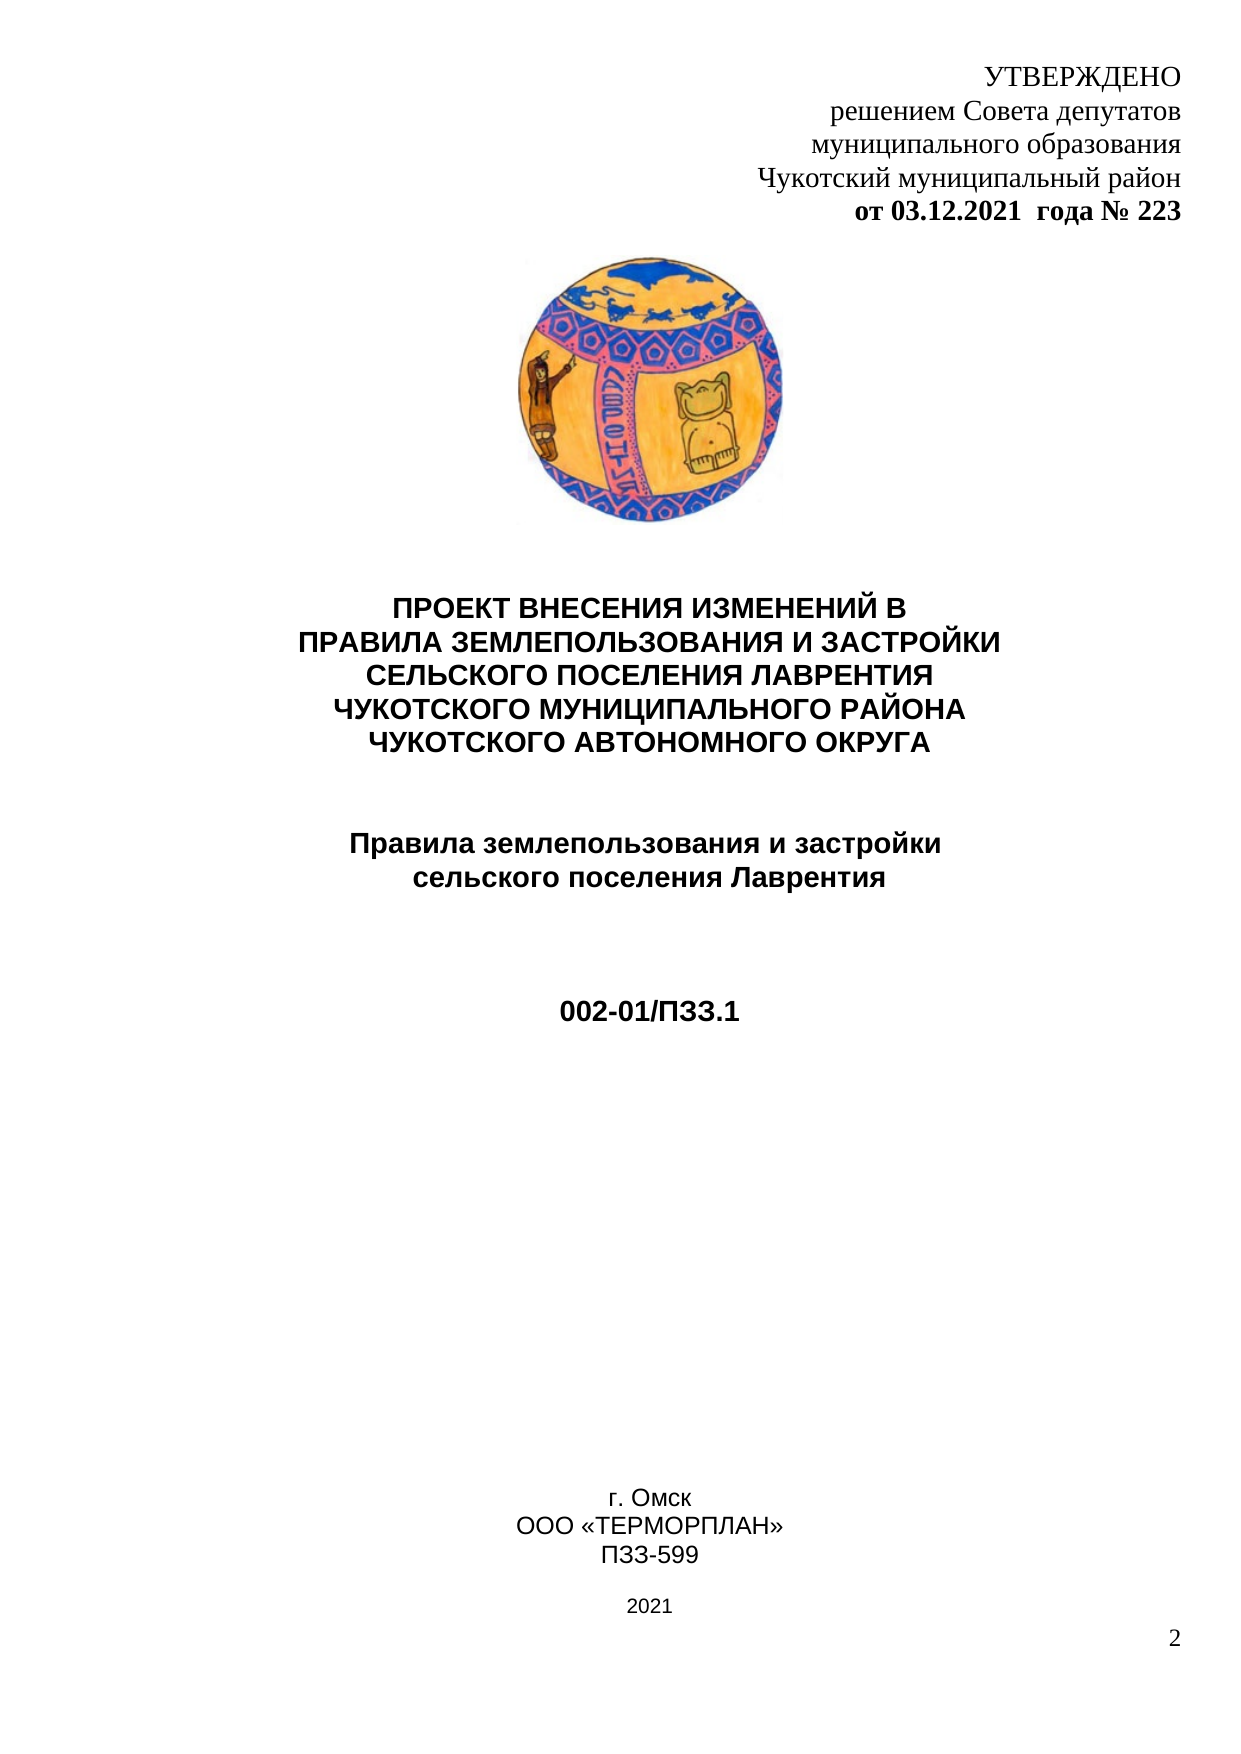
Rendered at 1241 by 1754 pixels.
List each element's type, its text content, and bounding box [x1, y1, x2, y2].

text от 03.12.2021 года № 223 [118, 193, 1181, 227]
text УТВЕРЖДЕНО [649, 59, 1181, 93]
text решением Совета депутатов [650, 93, 1181, 126]
text ООО «ТЕРМОРПЛАН» [118, 1511, 1181, 1540]
text 2021 [118, 1594, 1181, 1618]
text ПРОЕКТ ВНЕСЕНИЯ ИЗМЕНЕНИЙ В [118, 591, 1181, 625]
picture [516, 255, 784, 525]
text СЕЛЬСКОГО ПОСЕЛЕНИЯ ЛАВРЕНТИЯ [118, 658, 1181, 692]
text 002-01/ПЗЗ.1 [118, 960, 1181, 1027]
text ЧУКОТСКОГО МУНИЦИПАЛЬНОГО РАЙОНА [118, 692, 1181, 726]
text муниципального образования [650, 126, 1181, 160]
text ПРАВИЛА ЗЕМЛЕПОЛЬЗОВАНИЯ И ЗАСТРОЙКИ [118, 625, 1181, 658]
text Правила землепользования и застройки сельского поселения Лаврентия [118, 826, 1181, 893]
text ПЗЗ-599 [118, 1540, 1181, 1569]
text г. Омск [118, 1483, 1181, 1511]
text Чукотский муниципальный район [650, 160, 1181, 193]
text ЧУКОТСКОГО АВТОНОМНОГО ОКРУГА [118, 726, 1181, 759]
